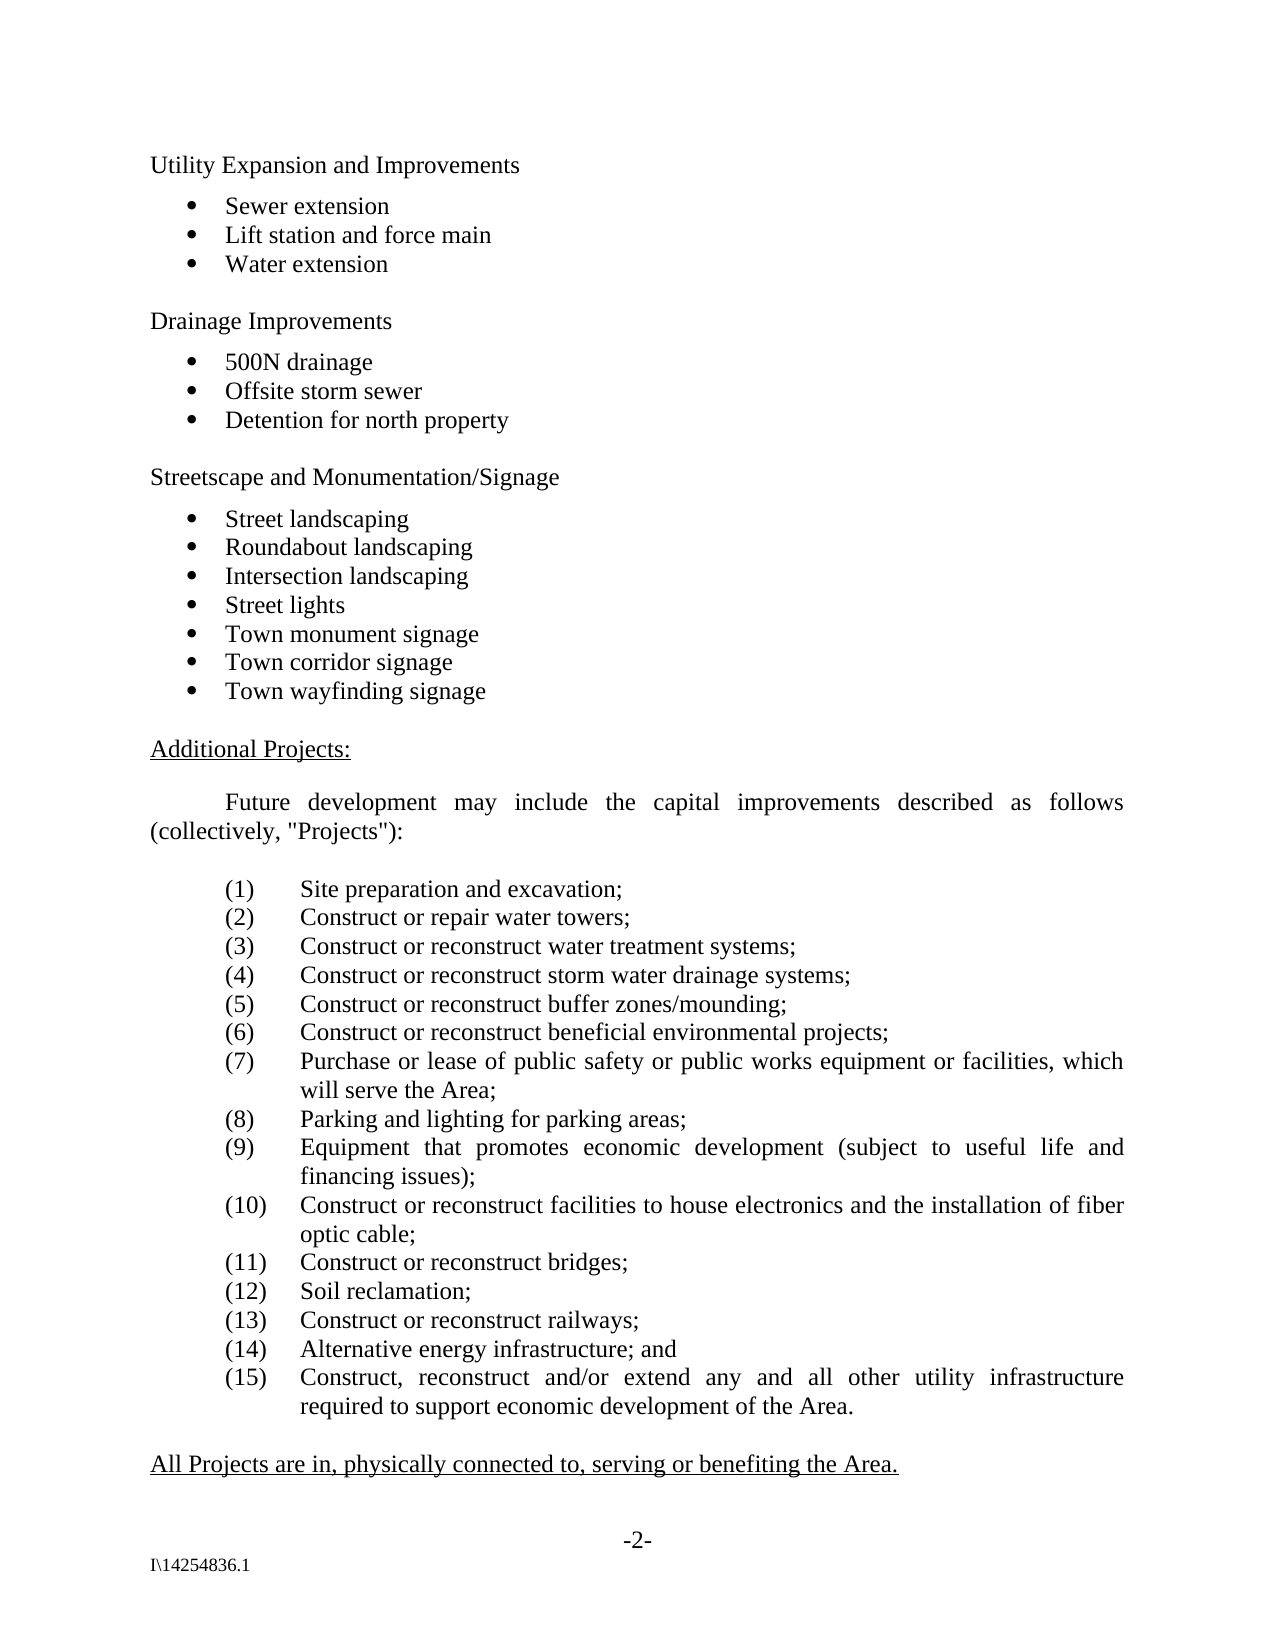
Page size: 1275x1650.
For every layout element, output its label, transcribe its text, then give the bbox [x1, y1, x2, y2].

subtitle Construct or reconstruct facilities to house electronics and the installation of fiber optic cable; [225, 1190, 1125, 1247]
list Intersection landscaping [187, 561, 1125, 590]
list Town wayfinding signage [187, 676, 1125, 705]
list Offsite storm sewer [187, 376, 1125, 405]
list Water extension [187, 249, 1125, 277]
list Roundabout landscaping [187, 532, 1125, 561]
subtitle Construct or reconstruct bridges; [225, 1247, 1125, 1276]
subtitle Equipment that promotes economic development (subject to useful life and financing issues); [225, 1132, 1125, 1190]
list Town monument signage [187, 619, 1125, 647]
subtitle Construct or reconstruct beneficial environmental projects; [225, 1017, 1125, 1046]
subtitle Additional Projects: [150, 734, 1125, 762]
subtitle All Projects are in, physically connected to, serving or benefiting the Area. [150, 1449, 1125, 1477]
subtitle Purchase or lease of public safety or public works equipment or facilities, which will serve the Area; [225, 1046, 1125, 1104]
subtitle Construct or reconstruct buffer zones/mounding; [225, 989, 1125, 1017]
subtitle Construct, reconstruct and/or extend any and all other utility infrastructure required to support economic development of the Area. [225, 1362, 1125, 1420]
list 500N drainage [187, 347, 1125, 376]
text Streetscape and Monumentation/Signage [150, 462, 1125, 491]
text Drainage Improvements [150, 306, 1125, 335]
list Street landscaping [187, 504, 1125, 532]
subtitle Construct or reconstruct storm water drainage systems; [225, 960, 1125, 989]
list Detention for north property [187, 405, 1125, 434]
list Street lights [187, 590, 1125, 619]
subtitle Parking and lighting for parking areas; [225, 1104, 1125, 1132]
list Town corridor signage [187, 647, 1125, 676]
text Utility Expansion and Improvements [150, 150, 1125, 179]
subtitle Construct or reconstruct water treatment systems; [225, 931, 1125, 960]
text Future development may include the capital improvements described as follows (collectively, "Projects"): [150, 787, 1125, 845]
subtitle Alternative energy infrastructure; and [225, 1334, 1125, 1362]
subtitle Construct or reconstruct railways; [225, 1305, 1125, 1334]
subtitle Construct or repair water towers; [225, 902, 1125, 931]
list Sewer extension [187, 191, 1125, 220]
subtitle Site preparation and excavation; [225, 874, 1125, 902]
list Lift station and force main [187, 220, 1125, 249]
subtitle Soil reclamation; [225, 1276, 1125, 1305]
